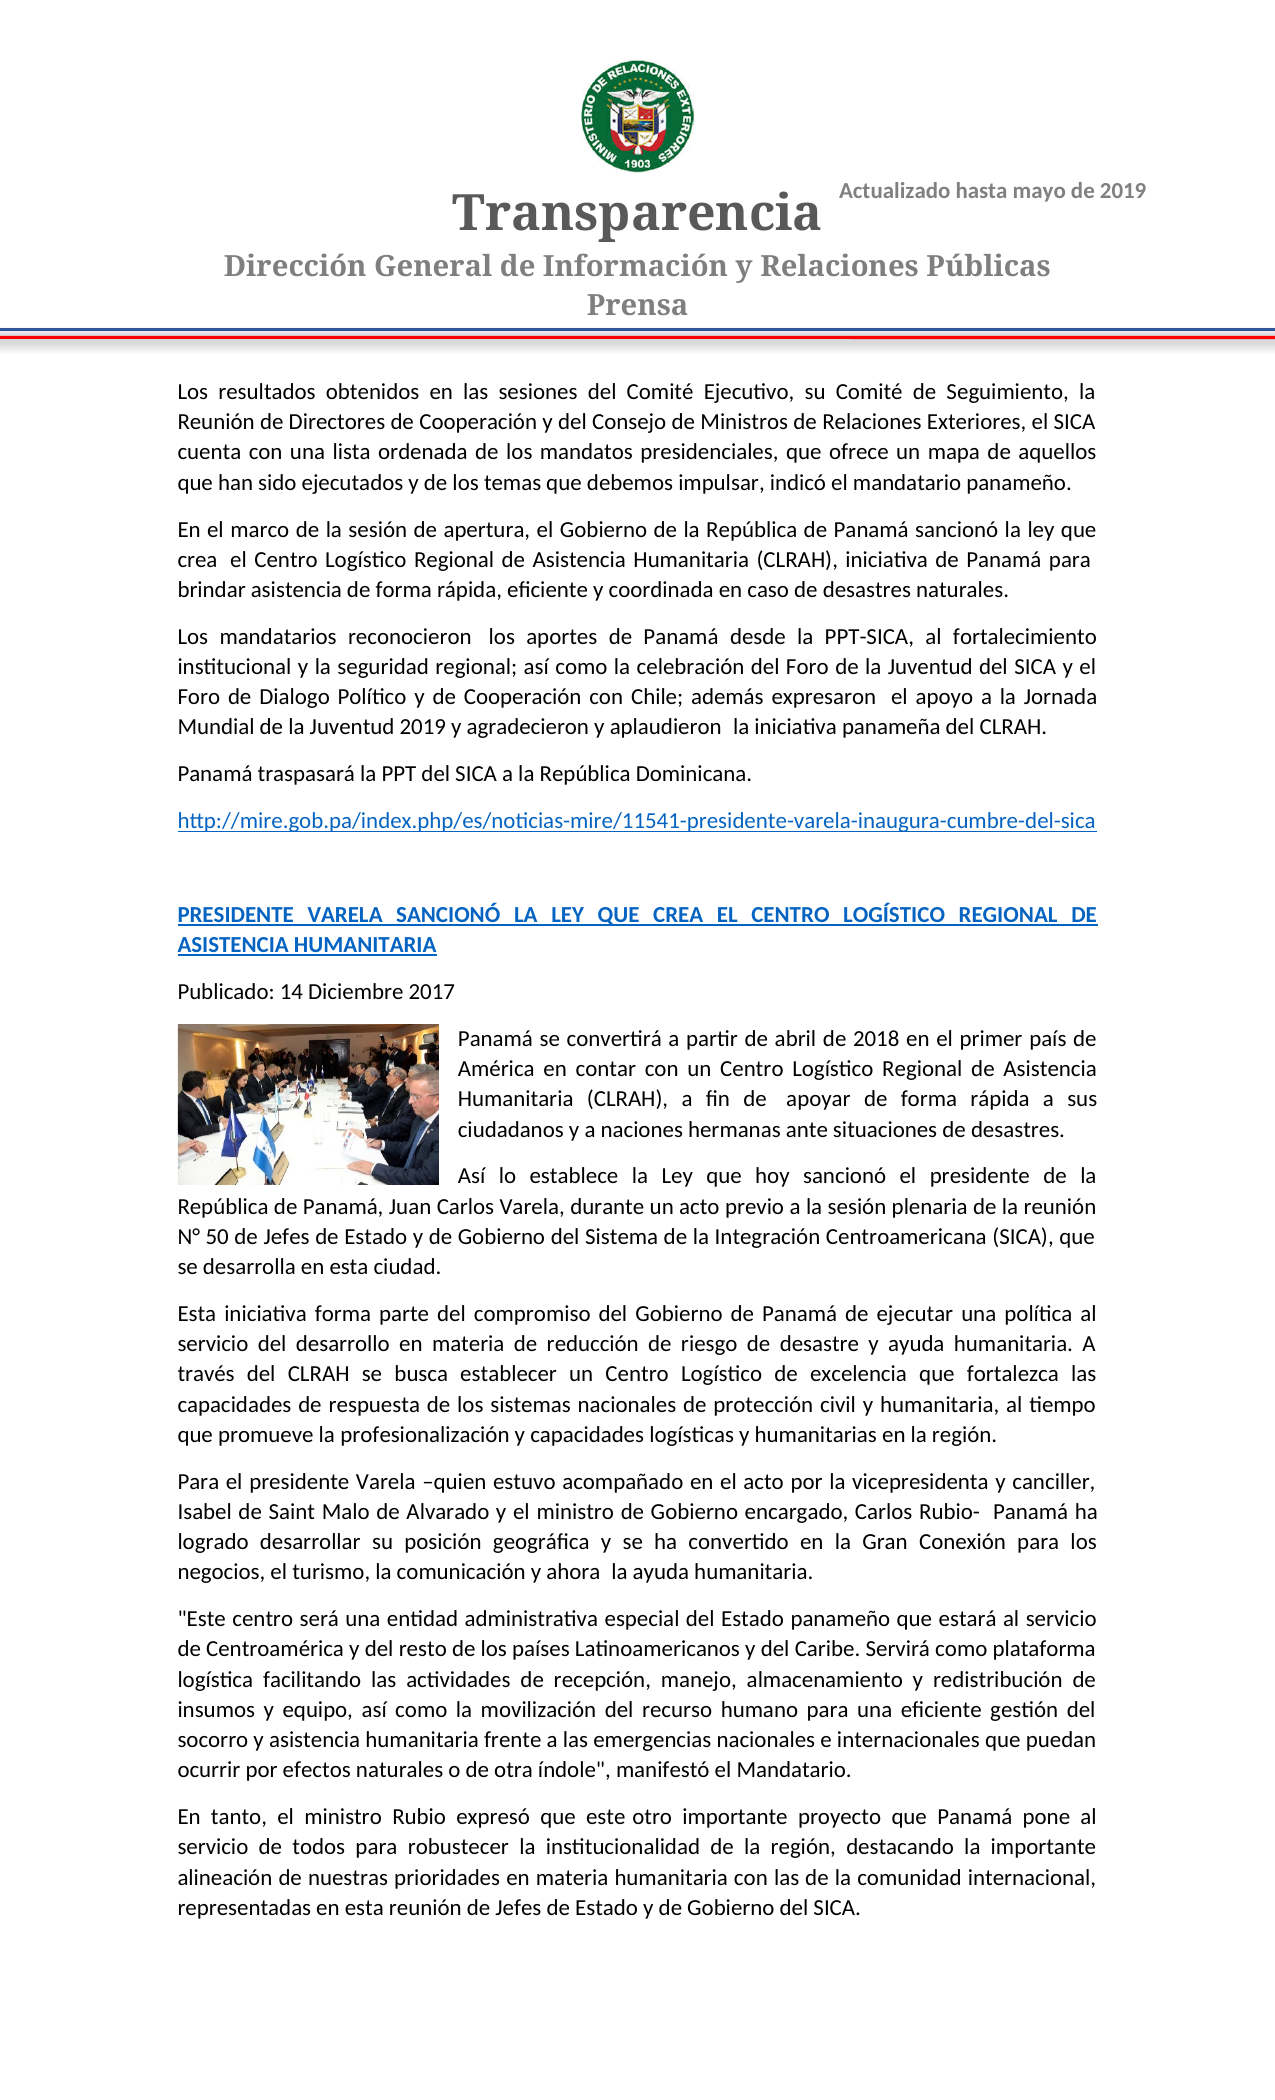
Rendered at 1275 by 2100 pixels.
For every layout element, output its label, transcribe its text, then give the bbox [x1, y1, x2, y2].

text Panamá se convertirá a partir de abril de 2018 en el primer país de América en contar con un Centro Logístico Regional de Asistencia Humanitaria (CLRAH), a fin de apoyar de forma rápida a sus ciudadanos y a naciones hermanas ante situaciones de desastres. [439, 1024, 1098, 1143]
text Para el presidente Varela –quien estuvo acompañado en el acto por la vicepresidenta y canciller, Isabel de Saint Malo de Alvarado y el ministro de Gobierno encargado, Carlos Rubio- Panamá ha logrado desarrollar su posición geográfica y se ha convertido en la Gran Conexión para los negocios, el turismo, la comunicación y ahora la ayuda humanitaria. [177, 1467, 1098, 1586]
text En tanto, el ministro Rubio expresó que este otro importante proyecto que Panamá pone al servicio de todos para robustecer la institucionalidad de la región, destacando la importante alineación de nuestras prioridades en materia humanitaria con las de la comunidad internacional, representadas en esta reunión de Jefes de Estado y de Gobierno del SICA. [177, 1802, 1098, 1921]
text Publicado: 14 Diciembre 2017 [177, 977, 1098, 1005]
picture [176, 1024, 439, 1184]
text PRESIDENTE VARELA SANCIONÓ LA LEY QUE CREA EL CENTRO LOGÍSTICO REGIONAL DE ASISTENCIA HUMANITARIA [177, 925, 1098, 958]
text "Este centro será una entidad administrativa especial del Estado panameño que estará al servicio de Centroamérica y del resto de los países Latinoamericanos y del Caribe. Servirá como plataforma logística facilitando las actividades de recepción, manejo, almacenamiento y redistribución de insumos y equipo, así como la movilización del recurso humano para una eficiente gestión del socorro y asistencia humanitaria frente a las emergencias nacionales e internacionales que puedan ocurrir por efectos naturales o de otra índole", manifestó el Mandatario. [177, 1604, 1098, 1783]
picture [577, 53, 698, 177]
text Los mandatarios reconocieron los aportes de Panamá desde la PPT-SICA, al fortalecimiento institucional y la seguridad regional; así como la celebración del Foro de la Juventud del SICA y el Foro de Dialogo Político y de Cooperación con Chile; además expresaron el apoyo a la Jornada Mundial de la Juventud 2019 y agradecieron y aplaudieron la iniciativa panameña del CLRAH. [177, 622, 1098, 741]
text Panamá traspasará la PPT del SICA a la República Dominicana. [177, 759, 1098, 788]
text PRESIDENTE VARELA SANCIONÓ LA LEY QUE CREA EL CENTRO LOGÍSTICO REGIONAL DE ASISTENCIA HUMANITARIA [177, 900, 1098, 924]
text http://mire.gob.pa/index.php/es/noticias-mire/11541-presidente-varela-inaugura-cumbre-del-sica [177, 806, 1098, 834]
text Los resultados obtenidos en las sesiones del Comité Ejecutivo, su Comité de Seguimiento, la Reunión de Directores de Cooperación y del Consejo de Ministros de Relaciones Exteriores, el SICA cuenta con una lista ordenada de los mandatos presidenciales, que ofrece un mapa de aquellos que han sido ejecutados y de los temas que debemos impulsar, indicó el mandatario panameño. [177, 377, 1098, 496]
text Esta iniciativa forma parte del compromiso del Gobierno de Panamá de ejecutar una política al servicio del desarrollo en materia de reducción de riesgo de desastre y ayuda humanitaria. A través del CLRAH se busca establecer un Centro Logístico de excelencia que fortalezca las capacidades de respuesta de los sistemas nacionales de protección civil y humanitaria, al tiempo que promueve la profesionalización y capacidades logísticas y humanitarias en la región. [177, 1299, 1098, 1448]
text En el marco de la sesión de apertura, el Gobierno de la República de Panamá sancionó la ley que crea el Centro Logístico Regional de Asistencia Humanitaria (CLRAH), iniciativa de Panamá para brindar asistencia de forma rápida, eficiente y coordinada en caso de desastres naturales. [177, 515, 1098, 603]
text Así lo establece la Ley que hoy sancionó el presidente de la República de Panamá, Juan Carlos Varela, durante un acto previo a la sesión plenaria de la reunión N° 50 de Jefes de Estado y de Gobierno del Sistema de la Integración Centroamericana (SICA), que se desarrolla en esta ciudad. [177, 1162, 1098, 1280]
